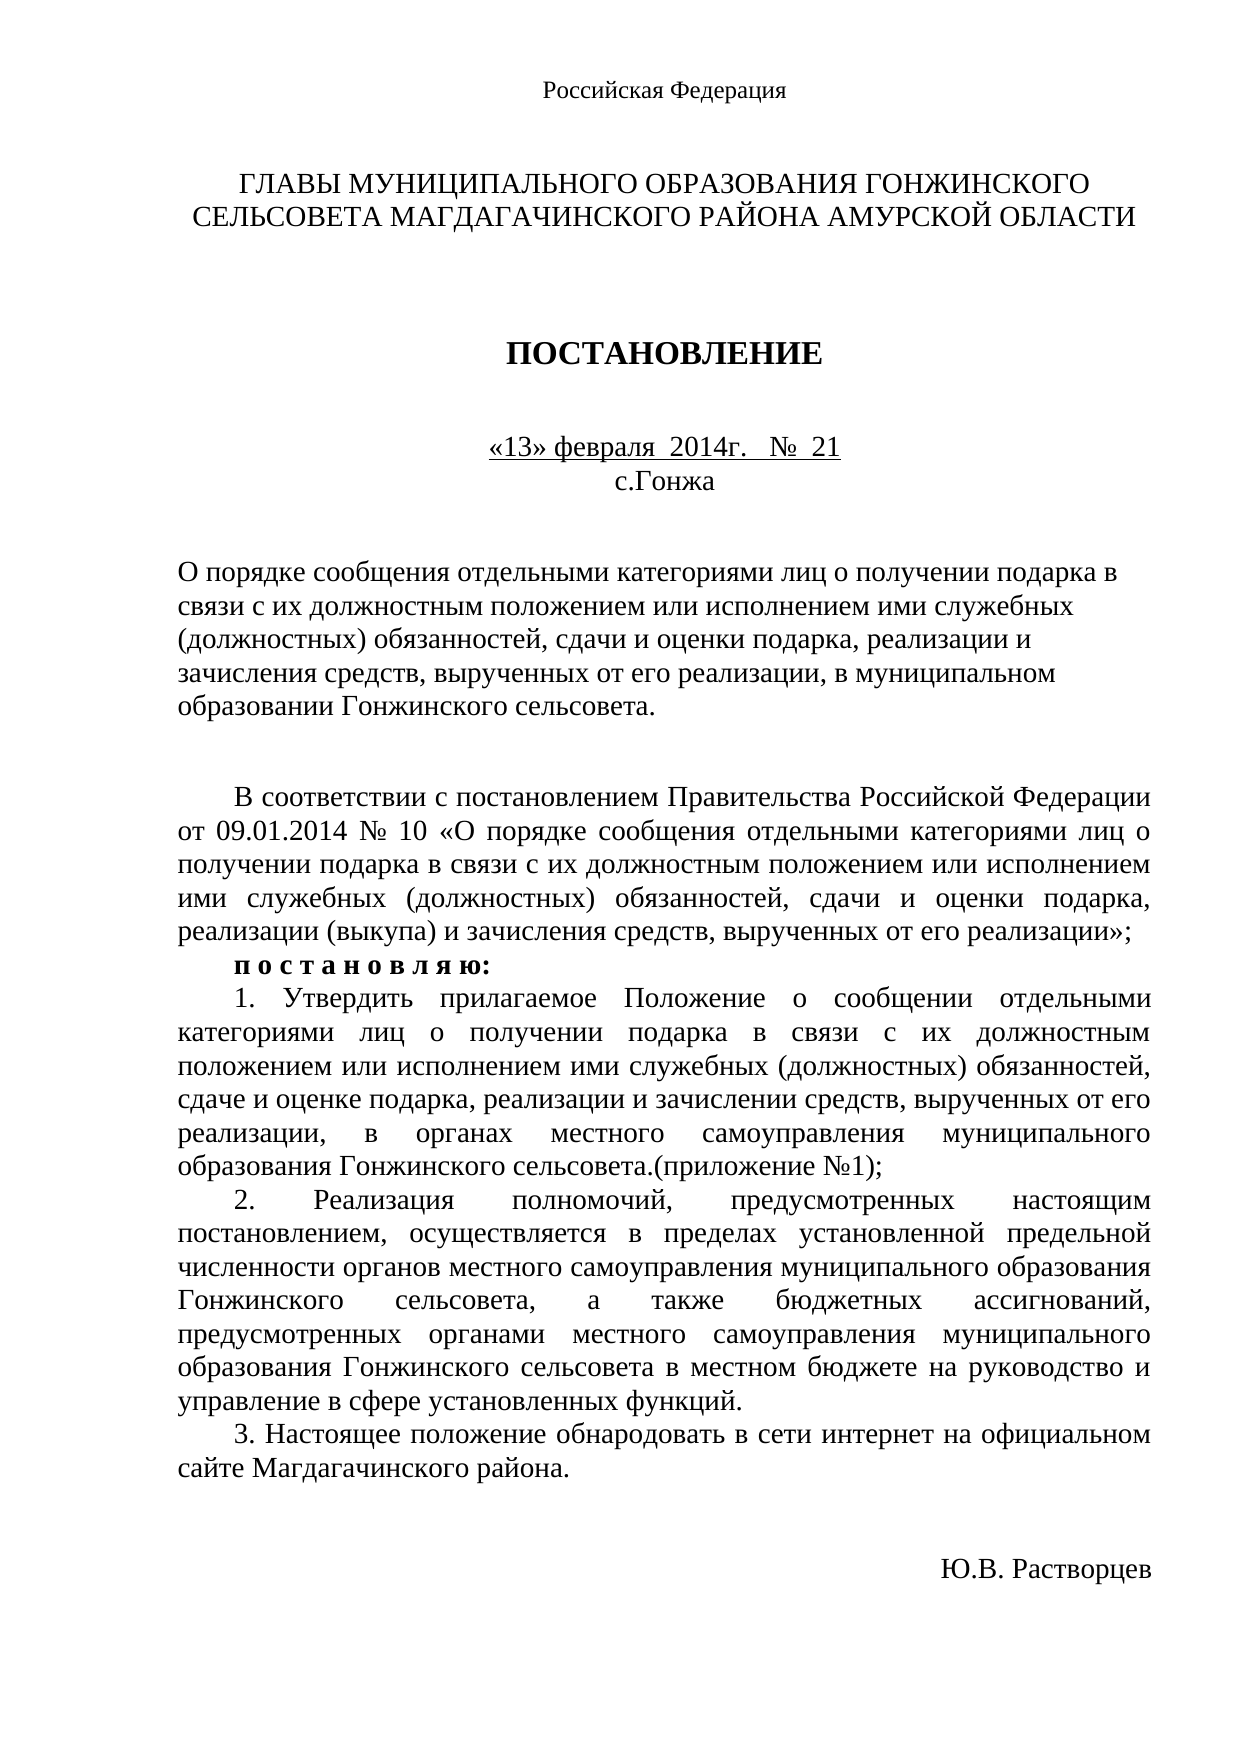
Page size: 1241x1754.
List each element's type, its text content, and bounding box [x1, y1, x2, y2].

text 3. Настоящее положение обнародовать в сети интернет на официальном сайте Магдагачинского района. [177, 1417, 1152, 1484]
text О порядке сообщения отдельными категориями лиц о получении подарка в связи с их должностным положением или исполнением ими служебных (должностных) обязанностей, сдачи и оценки подарка, реализации и зачисления средств, вырученных от его реализации, в муниципальном [177, 554, 1152, 688]
text с.Гонжа [177, 463, 1152, 497]
text В соответствии с постановлением Правительства Российской Федерации от 09.01.2014 № 10 «О порядке сообщения отдельными категориями лиц о получении подарка в связи с их должностным положением или исполнением ими служебных (должностных) обязанностей, сдачи и оценки подарка, реализации (выкупа) и зачисления средств, вырученных от его реализации»; [177, 779, 1152, 947]
text ГЛАВЫ МУНИЦИПАЛЬНОГО ОБРАЗОВАНИЯ ГОНЖИНСКОГО СЕЛЬСОВЕТА МАГДАГАЧИНСКОГО РАЙОНА АМУРСКОЙ ОБЛАСТИ [177, 166, 1152, 233]
text 1. Утвердить прилагаемое Положение о сообщении отдельными категориями лиц о получении подарка в связи с их должностным положением или исполнением ими служебных (должностных) обязанностей, сдаче и оценке подарка, реализации и зачислении средств, вырученных от его реализации, в органах местного самоуправления муниципального образования Гонжинского сельсовета.(приложение №1); [177, 981, 1152, 1182]
text Российская Федерация [177, 75, 1152, 104]
text ПОСТАНОВЛЕНИЕ [177, 334, 1152, 372]
text «13» февраля 2014г. № 21 [177, 429, 1152, 463]
text Ю.В. Растворцев [177, 1551, 1152, 1584]
text образовании Гонжинского сельсовета. [177, 688, 1152, 722]
text п о с т а н о в л я ю: [177, 947, 1152, 981]
text 2. Реализация полномочий, предусмотренных настоящим постановлением, осуществляется в пределах установленной предельной численности органов местного самоуправления муниципального образования Гонжинского сельсовета, а также бюджетных ассигнований, предусмотренных органами местного самоуправления муниципального образования Гонжинского сельсовета в местном бюджете на руководство и управление в сфере установленных функций. [177, 1182, 1152, 1417]
